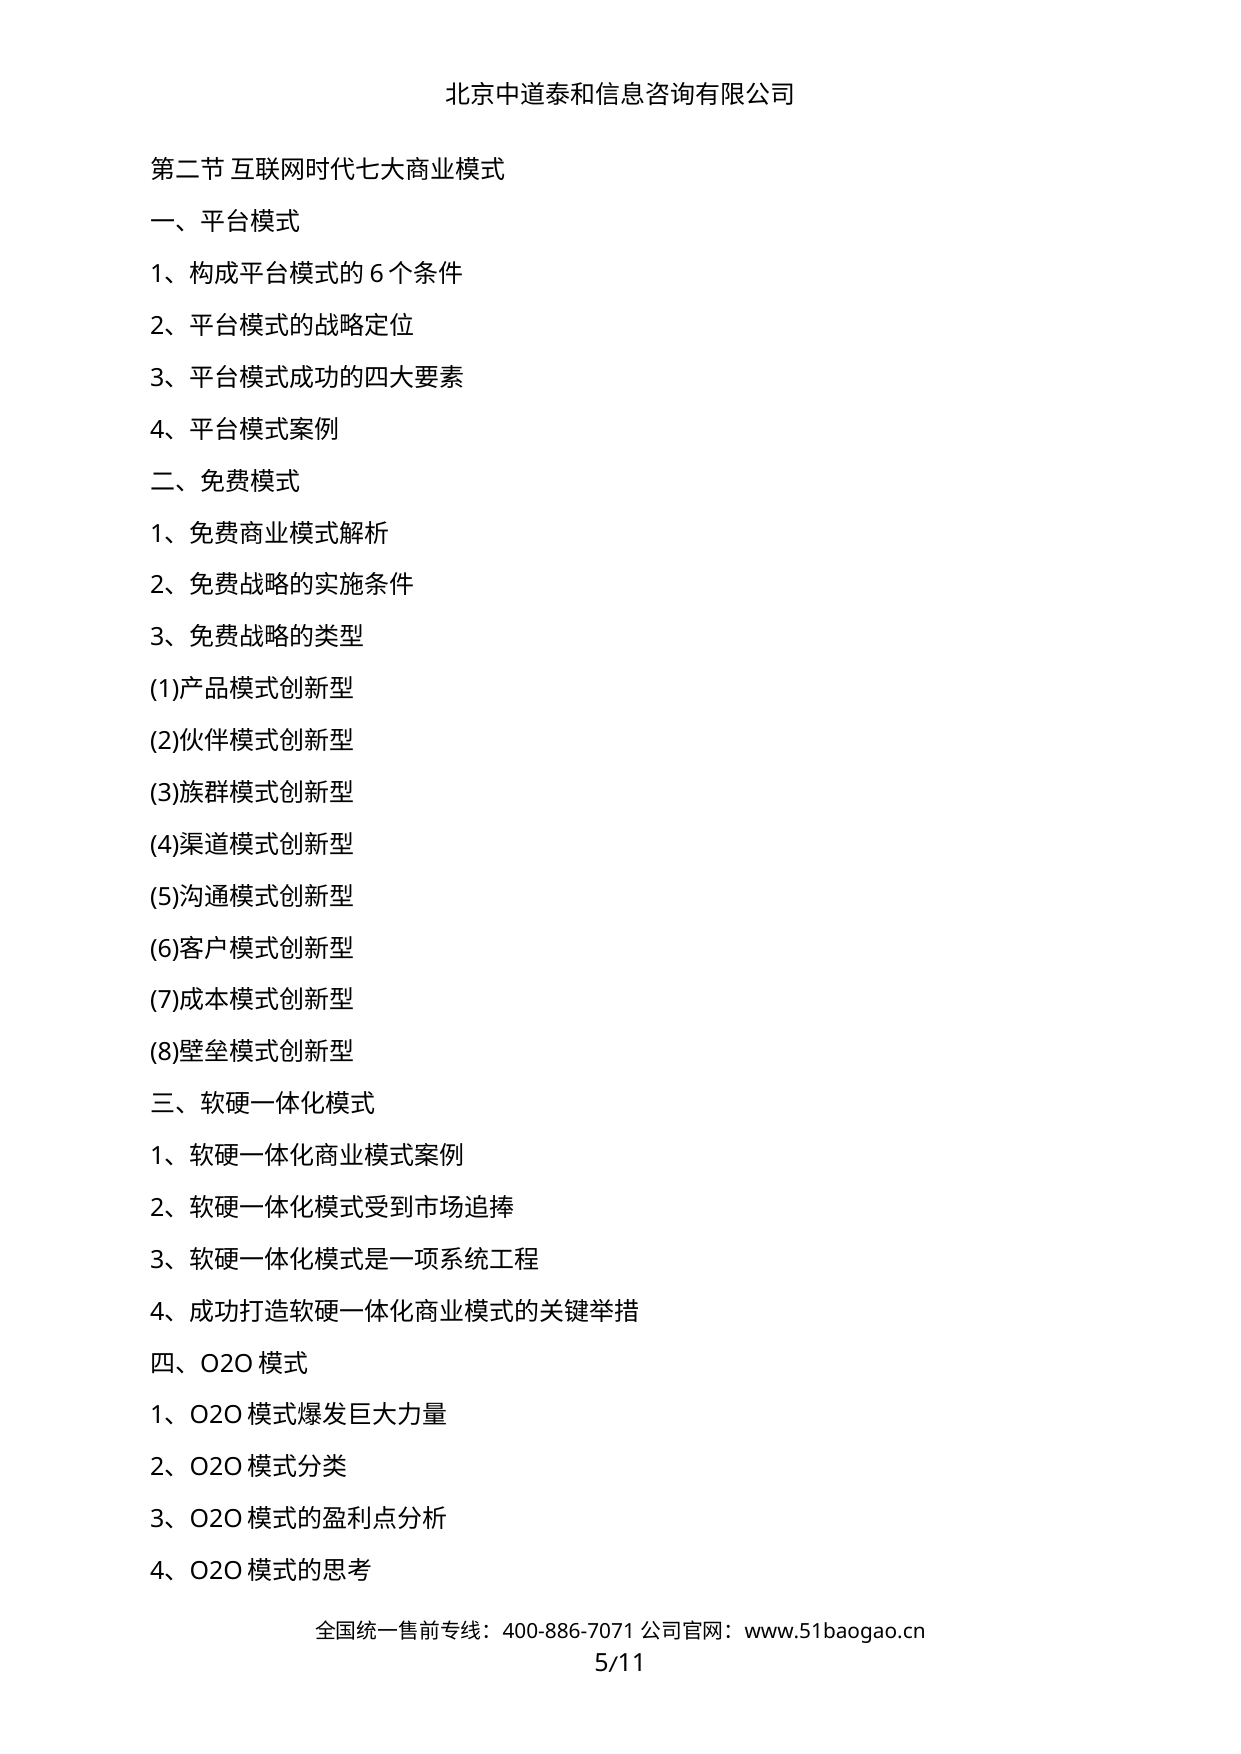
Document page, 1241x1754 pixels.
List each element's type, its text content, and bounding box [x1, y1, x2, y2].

text 四、O2O模式 [150, 1343, 1090, 1379]
text 第二节 互联网时代七大商业模式 [150, 150, 1090, 186]
text 4、平台模式案例 [150, 409, 1090, 446]
text 1、构成平台模式的6个条件 [150, 254, 1090, 290]
text (2)伙伴模式创新型 [150, 721, 1090, 757]
text (4)渠道模式创新型 [150, 824, 1090, 861]
text 一、平台模式 [150, 202, 1090, 238]
text 2、软硬一体化模式受到市场追捧 [150, 1187, 1090, 1224]
text 3、免费战略的类型 [150, 617, 1090, 653]
text (5)沟通模式创新型 [150, 876, 1090, 912]
text 1、免费商业模式解析 [150, 513, 1090, 549]
text 3、平台模式成功的四大要素 [150, 357, 1090, 394]
text 3、O2O模式的盈利点分析 [150, 1499, 1090, 1535]
text 4、成功打造软硬一体化商业模式的关键举措 [150, 1291, 1090, 1327]
text 4、O2O模式的思考 [150, 1551, 1090, 1587]
text (6)客户模式创新型 [150, 928, 1090, 964]
text 2、平台模式的战略定位 [150, 306, 1090, 342]
text 1、软硬一体化商业模式案例 [150, 1136, 1090, 1172]
text 1、O2O模式爆发巨大力量 [150, 1395, 1090, 1431]
text 2、免费战略的实施条件 [150, 565, 1090, 601]
text 三、软硬一体化模式 [150, 1084, 1090, 1120]
text (1)产品模式创新型 [150, 669, 1090, 705]
text (8)壁垒模式创新型 [150, 1032, 1090, 1068]
text 3、软硬一体化模式是一项系统工程 [150, 1239, 1090, 1276]
text 二、免费模式 [150, 461, 1090, 497]
text (3)族群模式创新型 [150, 772, 1090, 809]
text (7)成本模式创新型 [150, 980, 1090, 1016]
text 2、O2O模式分类 [150, 1447, 1090, 1483]
